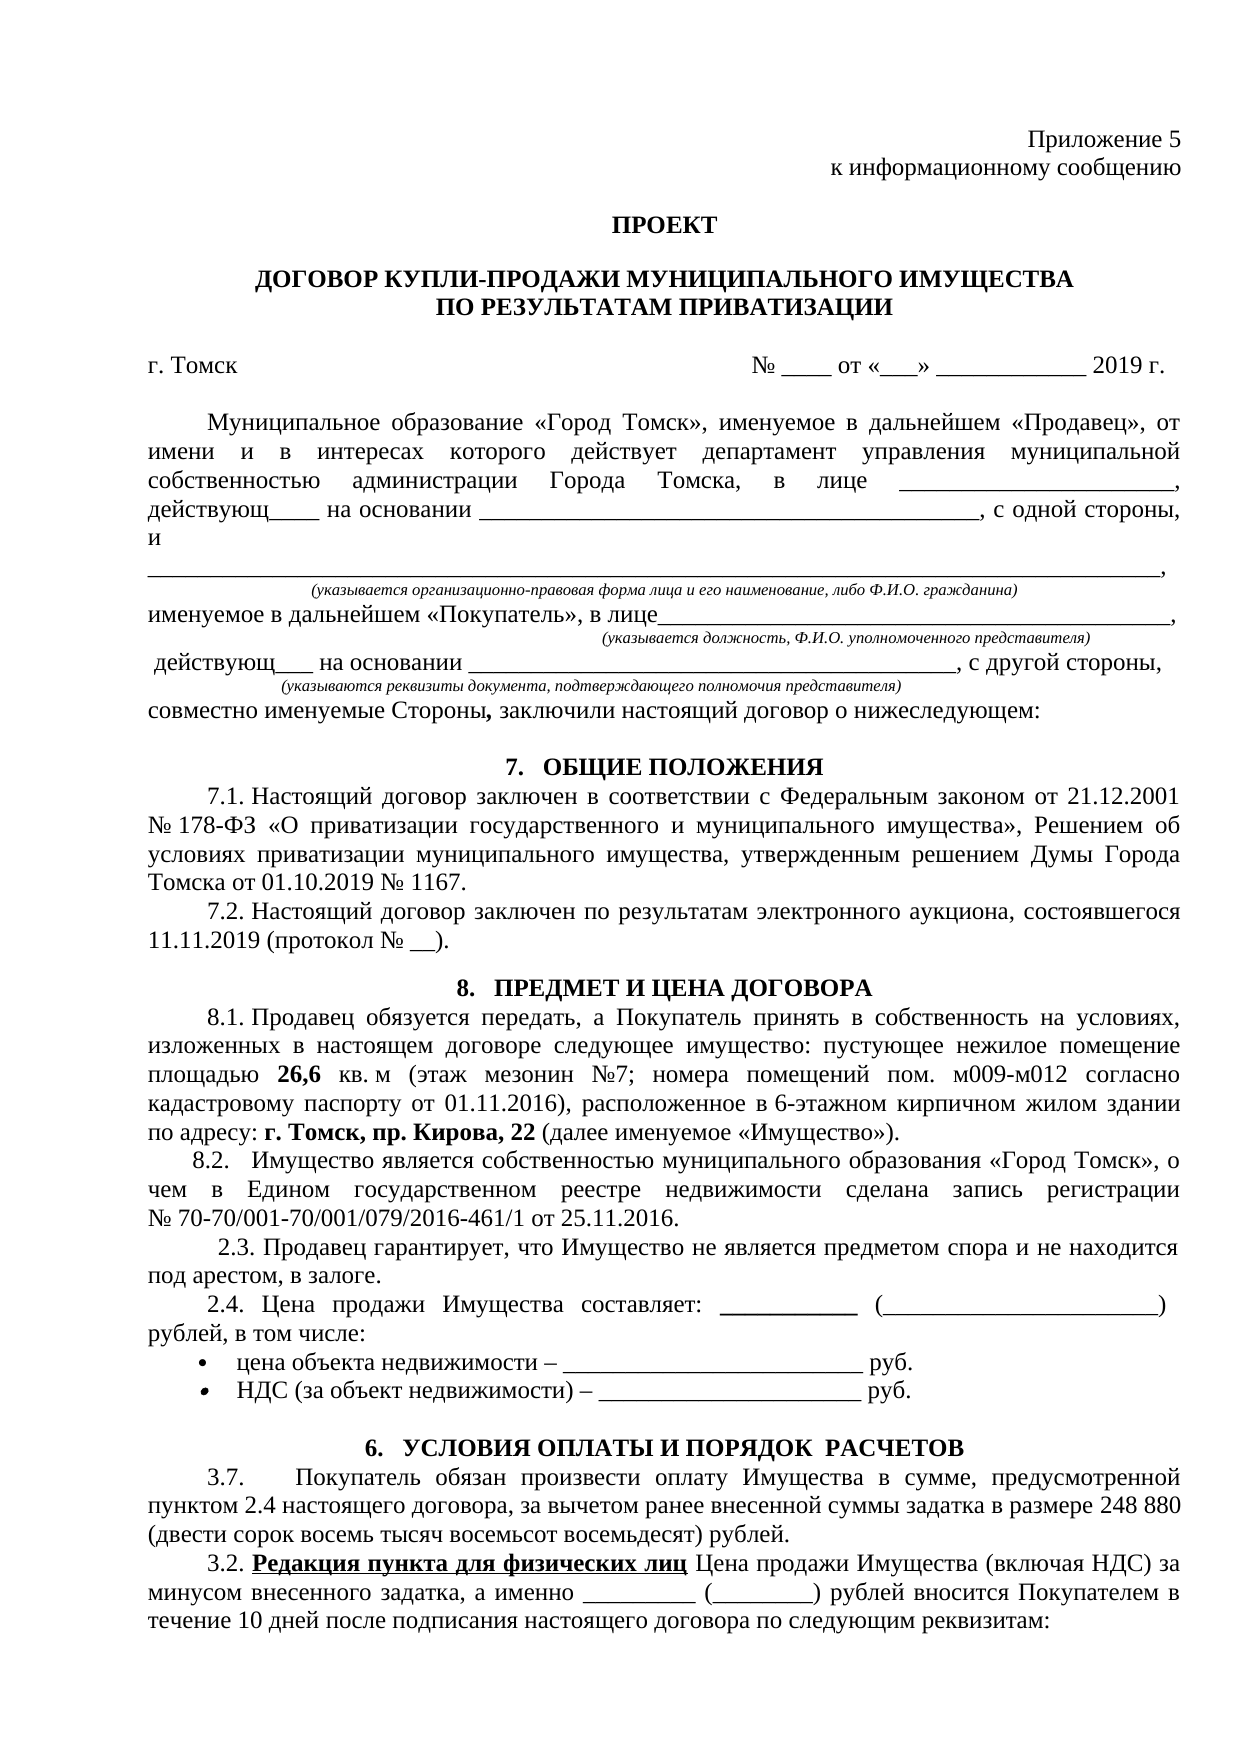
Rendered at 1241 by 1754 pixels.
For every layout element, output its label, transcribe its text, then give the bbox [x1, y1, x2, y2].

text ПРОЕКТ [148, 210, 1181, 239]
list УСЛОВИЯ ОПЛАТЫ И ПОРЯДОК РАСЧЕТОВ [148, 1433, 1181, 1462]
list Имущество является собственностью муниципального образования «Город Томск», о чем в Едином государственном реестре недвижимости сделана запись регистрации № 70-70/001-70/001/079/2016-461/1 от 25.11.2016. [148, 1145, 1181, 1232]
text именуемое в дальнейшем «Покупатель», в лице_________________________________________, [148, 599, 1181, 628]
text ПО РЕЗУЛЬТАТАМ ПРИВАТИЗАЦИИ [148, 292, 1181, 321]
list Продавец обязуется передать, а Покупатель принять в собственность на условиях, изложенных в настоящем договоре следующее имущество: пустующее нежилое помещение площадью 26,6 кв. м (этаж мезонин №7; номера помещений пом. м009-м012 согласно кадастровому паспорту от 01.11.2016), расположенное в 6-этажном кирпичном жилом здании по адресу: г. Томск, пр. Кирова, 22 (далее именуемое «Имущество»). [148, 1002, 1181, 1145]
list цена объекта недвижимости – ________________________ руб. [199, 1347, 1181, 1375]
text г. Томск № ____ от «___» ____________ 2019 г. [148, 350, 1181, 379]
text Муниципальное образование «Город Томск», именуемое в дальнейшем «Продавец», от имени и в интересах которого действует департамент управления муниципальной собственностью администрации Города Томска, в лице ______________________, действующ____ на основании ________________________________________, с одной стороны, и _________________________________________________________________________________, [148, 407, 1181, 580]
text совместно именуемые Стороны, заключили настоящий договор о нижеследующем: [148, 695, 1181, 724]
list ПРЕДМЕТ И ЦЕНА ДОГОВОРА [148, 973, 1181, 1002]
text (указывается организационно-правовая форма лица и его наименование, либо Ф.И.О. гражданина) [148, 580, 1181, 599]
text действующ___ на основании _______________________________________, с другой стороны, [148, 647, 1181, 676]
list Покупатель обязан произвести оплату Имущества в сумме, предусмотренной пунктом 2.4 настоящего договора, за вычетом ранее внесенной суммы задатка в размере 248 880 (двести сорок восемь тысяч восемьсот восемьдесят) рублей. [148, 1462, 1181, 1548]
text ДОГОВОР КУПЛИ-ПРОДАЖИ МУНИЦИПАЛЬНОГО ИМУЩЕСТВА [148, 264, 1181, 292]
list ОБЩИЕ ПОЛОЖЕНИЯ [148, 752, 1181, 781]
text к информационному сообщению [89, 152, 1181, 181]
text (указывается должность, Ф.И.О. уполномоченного представителя) [148, 628, 1181, 647]
list НДС (за объект недвижимости) – _____________________ руб. [199, 1375, 1181, 1404]
text 2.3. Продавец гарантирует, что Имущество не является предметом спора и не находится под арестом, в залоге. [148, 1232, 1181, 1289]
text Приложение 5 [148, 124, 1181, 152]
list Настоящий договор заключен в соответствии с Федеральным законом от 21.12.2001 № 178-ФЗ «О приватизации государственного и муниципального имущества», Решением об условиях приватизации муниципального имущества, утвержденным решением Думы Города Томска от 01.10.2019 № 1167. [148, 781, 1181, 896]
list Настоящий договор заключен по результатам электронного аукциона, состоявшегося 11.11.2019 (протокол № __). [148, 896, 1181, 954]
text (указываются реквизиты документа, подтверждающего полномочия представителя) [148, 676, 1181, 695]
text 2.4. Цена продажи Имущества составляет: ___________ (______________________) рублей, в том числе: [148, 1289, 1166, 1347]
text 3.2. Редакция пункта для физических лиц Цена продажи Имущества (включая НДС) за минусом внесенного задатка, а именно _________ (________) рублей вносится Покупателем в течение 10 дней после подписания настоящего договора по следующим реквизитам: [148, 1548, 1181, 1634]
